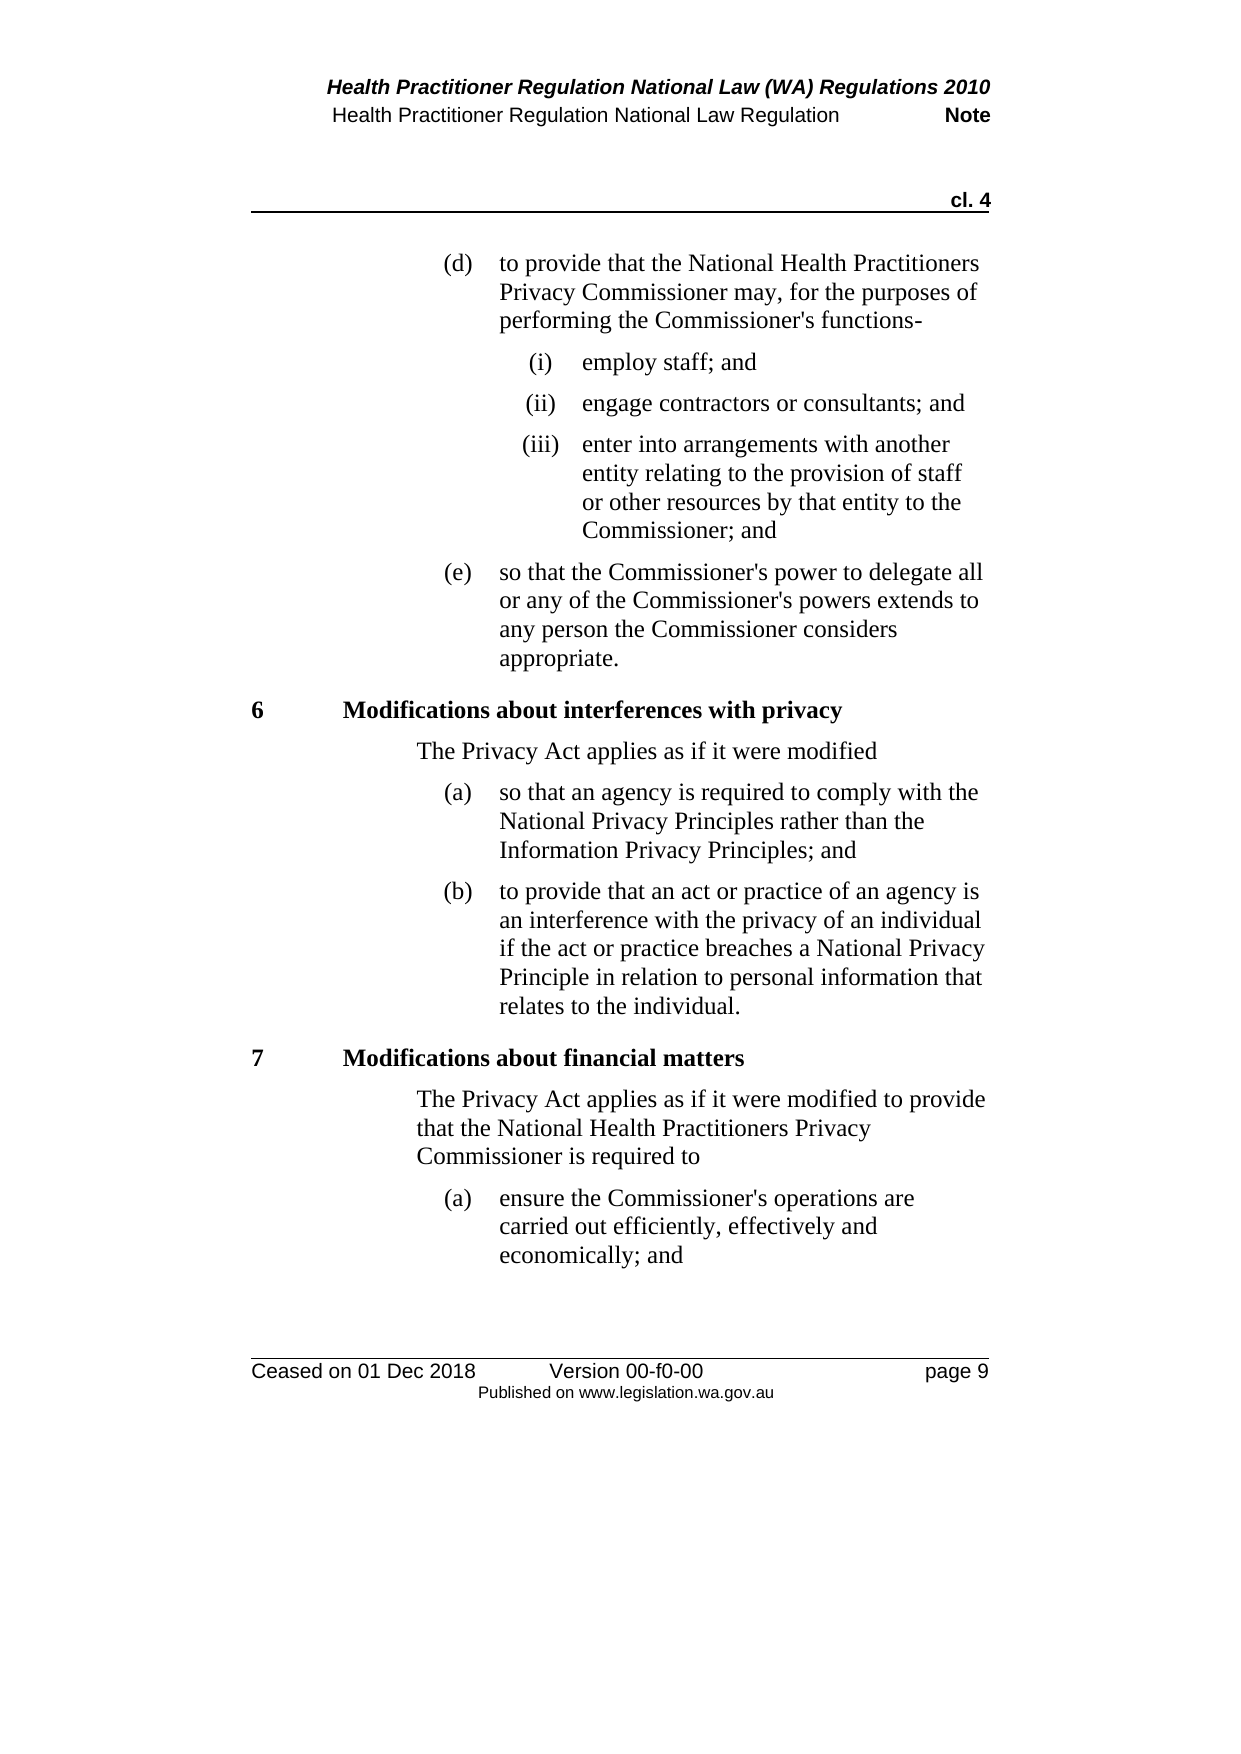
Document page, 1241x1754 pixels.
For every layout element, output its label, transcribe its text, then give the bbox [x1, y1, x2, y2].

text (d) to provide that the National Health Practitioners Privacy Commissioner may, for the purposes of performing the Commissioner's functions- [416, 248, 989, 334]
text (a) so that an agency is required to comply with the National Privacy Principles rather than the Information Privacy Principles; and [416, 777, 989, 863]
subtitle 6 Modifications about interferences with privacy [251, 695, 989, 723]
text (iii) enter into arrangements with another entity relating to the provision of staff or other resources by that entity to the Commissioner; and [499, 429, 989, 544]
text The Privacy Act applies as if it were modified [416, 736, 989, 765]
subtitle 7 Modifications about financial matters [251, 1043, 989, 1071]
text (a) ensure the Commissioner's operations are carried out efficiently, effectively and economically; and [416, 1183, 989, 1269]
text The Privacy Act applies as if it were modified to provide that the National Health Practitioners Privacy Commissioner is required to [416, 1084, 989, 1170]
text (ii) engage contractors or consultants; and [499, 388, 989, 417]
text (b) to provide that an act or practice of an agency is an interference with the privacy of an individual if the act or practice breaches a National Privacy Principle in relation to personal information that relates to the individual. [416, 876, 989, 1020]
text (e) so that the Commissioner's power to delegate all or any of the Commissioner's powers extends to any person the Commissioner considers appropriate. [416, 557, 989, 672]
text (i) employ staff; and [499, 347, 989, 376]
